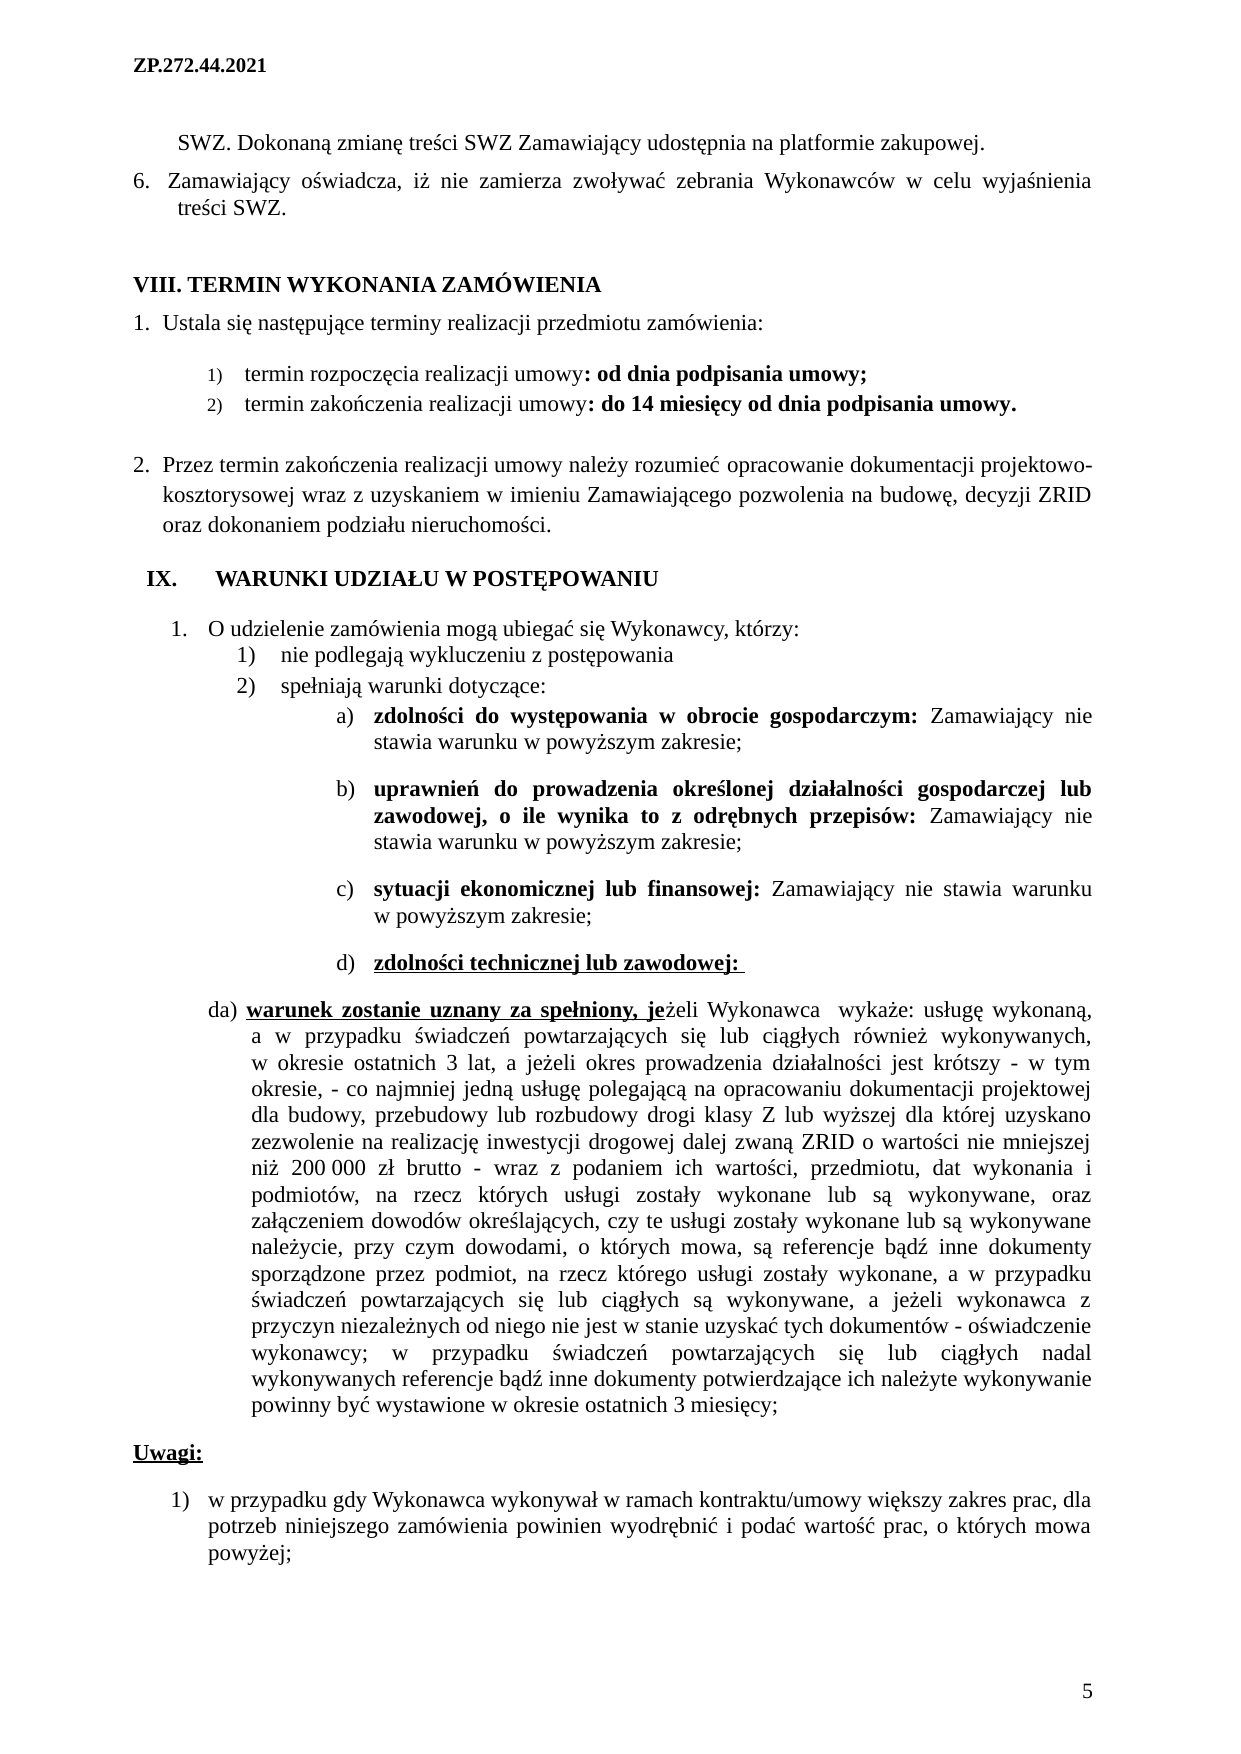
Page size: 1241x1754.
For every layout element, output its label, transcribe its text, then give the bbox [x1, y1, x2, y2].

list VIII. TERMIN WYKONANIA ZAMÓWIENIA [133, 271, 1093, 297]
list uprawnień do prowadzenia określonej działalności gospodarczej lub zawodowej, o ile wynika to z odrębnych przepisów: Zamawiający nie stawia warunku w powyższym zakresie; [336, 776, 1093, 854]
list Ustala się następujące terminy realizacji przedmiotu zamówienia: [133, 309, 1093, 335]
list w przypadku gdy Wykonawca wykonywał w ramach kontraktu/umowy większy zakres prac, dla potrzeb niniejszego zamówienia powinien wyodrębnić i podać wartość prac, o których mowa powyżej; [170, 1486, 1093, 1565]
list sytuacji ekonomicznej lub finansowej: Zamawiający nie stawia warunku w powyższym zakresie; [336, 875, 1093, 928]
text 6. Zamawiający oświadcza, iż nie zamierza zwoływać zebrania Wykonawców w celu wyjaśnienia treści SWZ. [133, 167, 1093, 220]
text Uwagi: [133, 1439, 1093, 1465]
list termin rozpoczęcia realizacji umowy: od dnia podpisania umowy; [207, 360, 1093, 386]
list spełniają warunki dotyczące: [236, 672, 1093, 698]
list zdolności technicznej lub zawodowej: [336, 949, 1093, 975]
list WARUNKI UDZIAŁU W POSTĘPOWANIU [177, 565, 1093, 591]
list O udzielenie zamówienia mogą ubiegać się Wykonawcy, którzy: [170, 615, 1093, 642]
list Przez termin zakończenia realizacji umowy należy rozumieć opracowanie dokumentacji projektowo-kosztorysowej wraz z uzyskaniem w imieniu Zamawiającego pozwolenia na budowę, decyzji ZRID oraz dokonaniem podziału nieruchomości. [133, 451, 1093, 537]
list termin zakończenia realizacji umowy: do 14 miesięcy od dnia podpisania umowy. [207, 390, 1093, 417]
list zdolności do występowania w obrocie gospodarczym: Zamawiający nie stawia warunku w powyższym zakresie; [336, 702, 1093, 755]
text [133, 128, 1093, 155]
list da) warunek zostanie uznany za spełniony, jeżeli Wykonawca wykaże: usługę wykonaną, a w przypadku świadczeń powtarzających się lub ciągłych również wykonywanych, w okresie ostatnich 3 lat, a jeżeli okres prowadzenia działalności jest krótszy - w tym okresie, - co najmniej jedną usługę polegającą na opracowaniu dokumentacji projektowej dla budowy, przebudowy lub rozbudowy drogi klasy Z lub wyższej dla której uzyskano zezwolenie na realizację inwestycji drogowej dalej zwaną ZRID o wartości nie mniejszej niż 200 000 zł brutto - wraz z podaniem ich wartości, przedmiotu, dat wykonania i podmiotów, na rzecz których usługi zostały wykonane lub są wykonywane, oraz załączeniem dowodów określających, czy te usługi zostały wykonane lub są wykonywane należycie, przy czym dowodami, o których mowa, są referencje bądź inne dokumenty sporządzone przez podmiot, na rzecz którego usługi zostały wykonane, a w przypadku świadczeń powtarzających się lub ciągłych są wykonywane, a jeżeli wykonawca z przyczyn niezależnych od niego nie jest w stanie uzyskać tych dokumentów - oświadczenie wykonawcy; w przypadku świadczeń powtarzających się lub ciągłych nadal wykonywanych referencje bądź inne dokumenty potwierdzające ich należyte wykonywanie powinny być wystawione w okresie ostatnich 3 miesięcy; [208, 996, 1093, 1418]
list nie podlegają wykluczeniu z postępowania [236, 642, 1093, 668]
